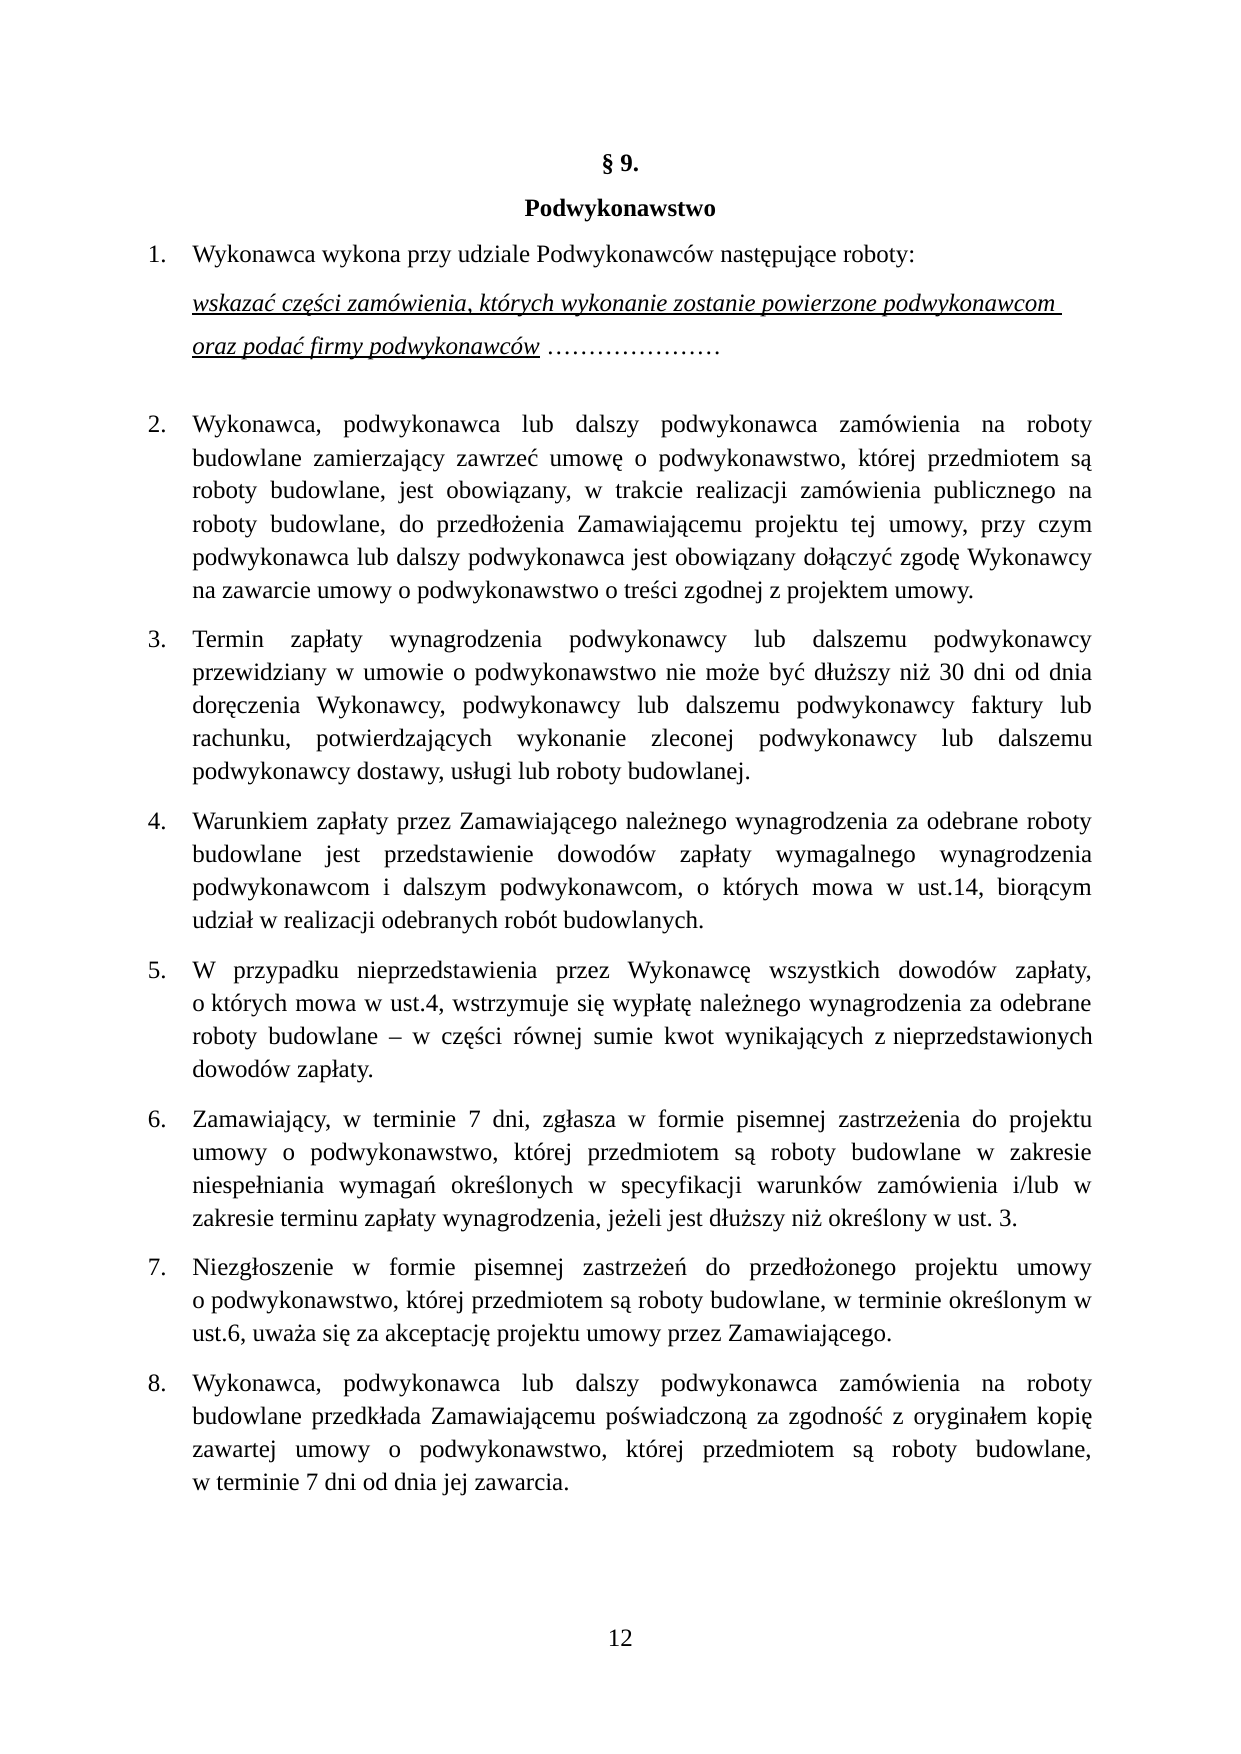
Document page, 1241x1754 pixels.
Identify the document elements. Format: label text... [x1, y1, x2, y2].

list Zamawiający, w terminie 7 dni, zgłasza w formie pisemnej zastrzeżenia do projektu umowy o podwykonawstwo, której przedmiotem są roboty budowlane w zakresie niespełniania wymagań określonych w specyfikacji warunków zamówienia i/lub w zakresie terminu zapłaty wynagrodzenia, jeżeli jest dłuższy niż określony w ust. 3. [148, 1104, 1093, 1231]
text § 9. [148, 148, 1093, 176]
list Termin zapłaty wynagrodzenia podwykonawcy lub dalszemu podwykonawcy przewidziany w umowie o podwykonawstwo nie może być dłuższy niż 30 dni od dnia doręczenia Wykonawcy, podwykonawcy lub dalszemu podwykonawcy faktury lub rachunku, potwierdzających wykonanie zleconej podwykonawcy lub dalszemu podwykonawcy dostawy, usługi lub roboty budowlanej. [148, 624, 1093, 785]
list W przypadku nieprzedstawienia przez Wykonawcę wszystkich dowodów zapłaty, o których mowa w ust.4, wstrzymuje się wypłatę należnego wynagrodzenia za odebrane roboty budowlane – w części równej sumie kwot wynikających z nieprzedstawionych dowodów zapłaty. [148, 955, 1093, 1083]
list Wykonawca, podwykonawca lub dalszy podwykonawca zamówienia na roboty budowlane przedkłada Zamawiającemu poświadczoną za zgodność z oryginałem kopię zawartej umowy o podwykonawstwo, której przedmiotem są roboty budowlane, w terminie 7 dni od dnia jej zawarcia. [148, 1368, 1093, 1496]
list Wykonawca, podwykonawca lub dalszy podwykonawca zamówienia na roboty budowlane zamierzający zawrzeć umowę o podwykonawstwo, której przedmiotem są roboty budowlane, jest obowiązany, w trakcie realizacji zamówienia publicznego na roboty budowlane, do przedłożenia Zamawiającemu projektu tej umowy, przy czym podwykonawca lub dalszy podwykonawca jest obowiązany dołączyć zgodę Wykonawcy na zawarcie umowy o podwykonawstwo o treści zgodnej z projektem umowy. [148, 409, 1093, 603]
text Podwykonawstwo [148, 193, 1093, 222]
list Wykonawca wykona przy udziale Podwykonawców następujące roboty: [148, 239, 1093, 267]
list Niezgłoszenie w formie pisemnej zastrzeżeń do przedłożonego projektu umowy o podwykonawstwo, której przedmiotem są roboty budowlane, w terminie określonym w ust.6, uważa się za akceptację projektu umowy przez Zamawiającego. [148, 1252, 1093, 1347]
text wskazać części zamówienia, których wykonanie zostanie powierzone podwykonawcom oraz podać firmy podwykonawców ………………… [192, 288, 1093, 360]
list Warunkiem zapłaty przez Zamawiającego należnego wynagrodzenia za odebrane roboty budowlane jest przedstawienie dowodów zapłaty wymagalnego wynagrodzenia podwykonawcom i dalszym podwykonawcom, o których mowa w ust.14, biorącym udział w realizacji odebranych robót budowlanych. [148, 806, 1093, 934]
